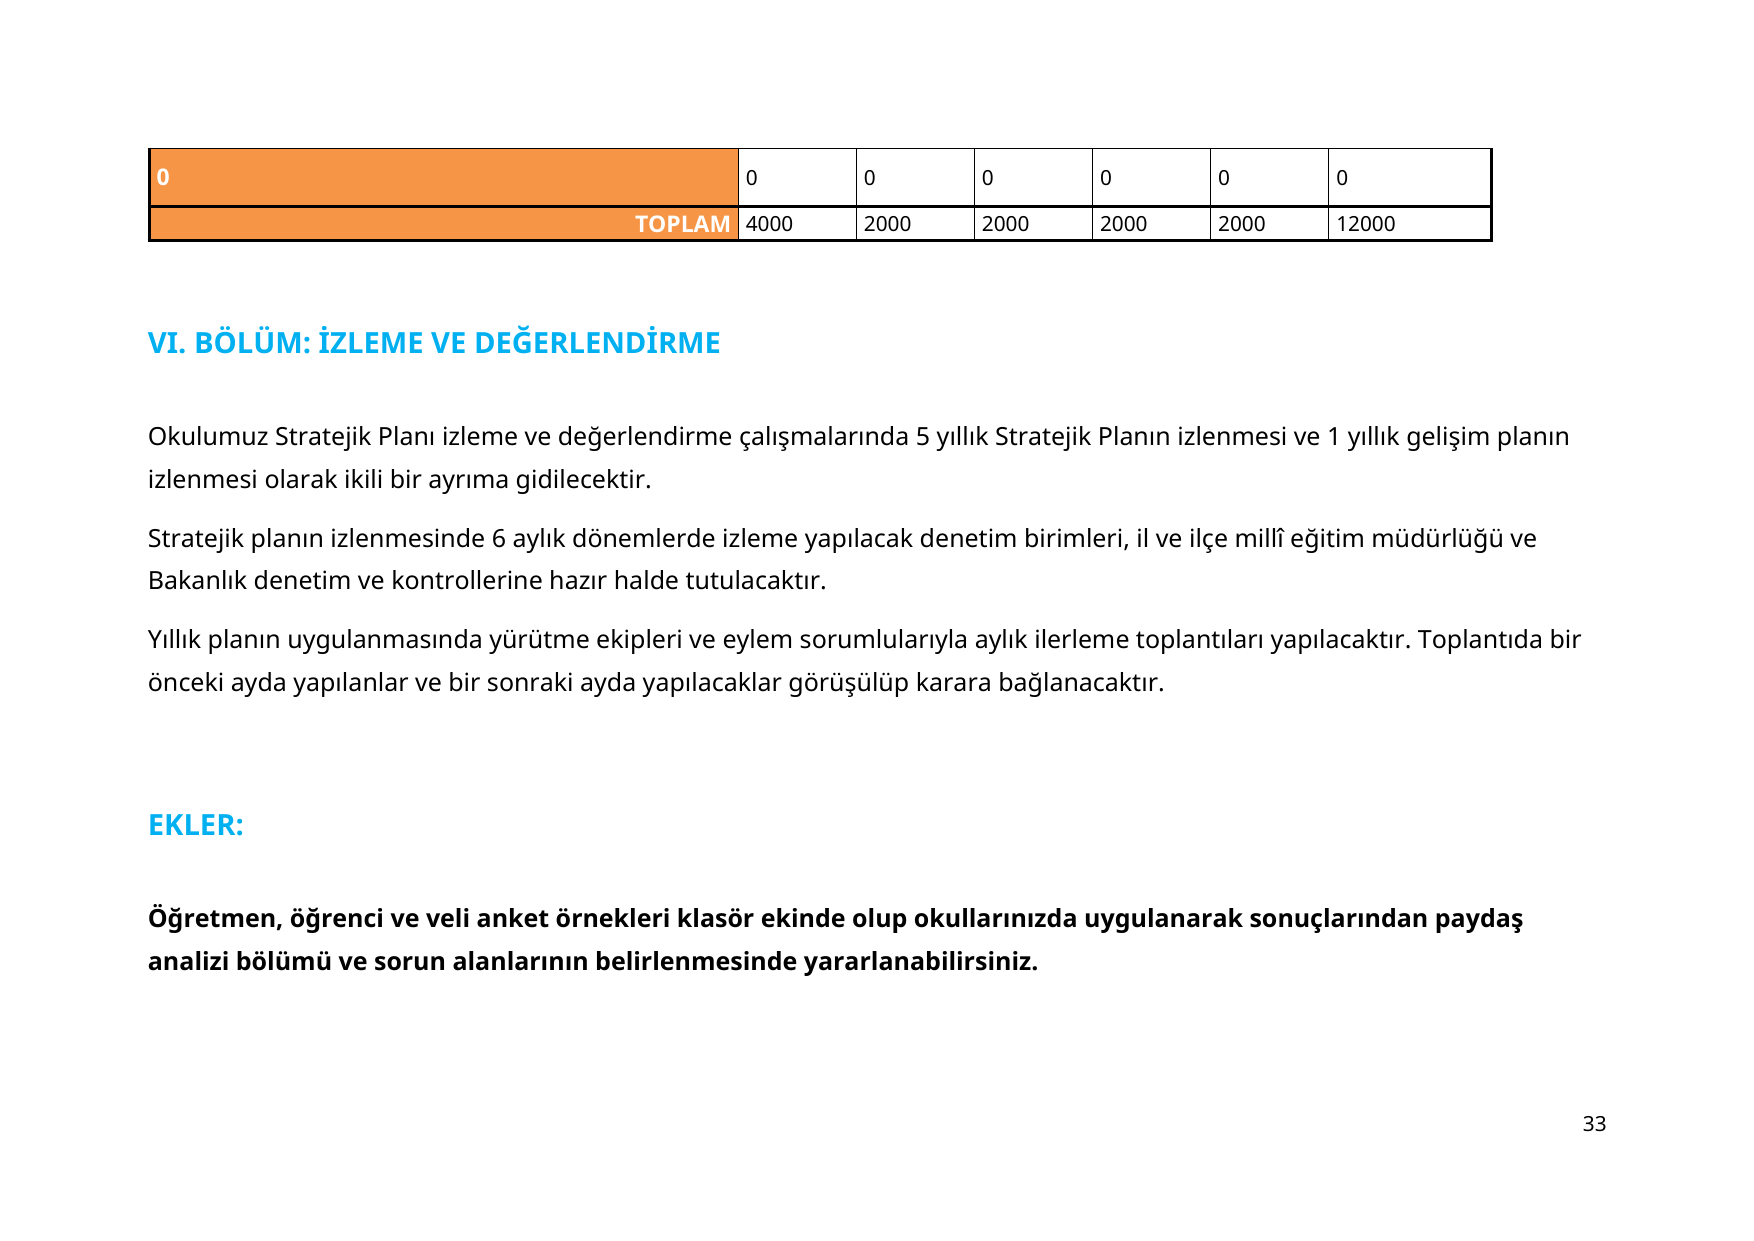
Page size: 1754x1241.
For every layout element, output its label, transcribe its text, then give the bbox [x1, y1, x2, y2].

table_cell 0 [1093, 149, 1210, 205]
table_cell 2000 [1093, 208, 1210, 239]
text Stratejik planın izlenmesinde 6 aylık dönemlerde izleme yapılacak denetim birimleri, il ve ilçe millî eğitim müdürlüğü ve Bakanlık denetim ve kontrollerine hazır halde tutulacaktır. [148, 521, 1606, 597]
table_cell 0 [1329, 149, 1490, 205]
table_cell 0 [857, 149, 974, 205]
text Yıllık planın uygulanmasında yürütme ekipleri ve eylem sorumlularıyla aylık ilerleme toplantıları yapılacaktır. Toplantıda bir önceki ayda yapılanlar ve bir sonraki ayda yapılacaklar görüşülüp karara bağlanacaktır. [148, 622, 1606, 699]
table_cell 2000 [1211, 208, 1328, 239]
table_cell 0 [975, 149, 1092, 205]
table_cell 4000 [739, 208, 856, 239]
table_cell 2000 [857, 208, 974, 239]
subtitle EKLER: [148, 804, 1606, 843]
table_cell 0 [151, 149, 738, 205]
table_cell 12000 [1329, 208, 1490, 239]
table_cell 0 [739, 149, 856, 205]
subtitle VI. BÖLÜM: İZLEME VE DEĞERLENDİRME [148, 322, 1606, 362]
table_cell 0 [1211, 149, 1328, 205]
table_cell TOPLAM [151, 208, 738, 239]
text Okulumuz Stratejik Planı izleme ve değerlendirme çalışmalarında 5 yıllık Stratejik Planın izlenmesi ve 1 yıllık gelişim planın izlenmesi olarak ikili bir ayrıma gidilecektir. [148, 419, 1606, 495]
table_cell 2000 [975, 208, 1092, 239]
text Öğretmen, öğrenci ve veli anket örnekleri klasör ekinde olup okullarınızda uygulanarak sonuçlarından paydaş analizi bölümü ve sorun alanlarının belirlenmesinde yararlanabilirsiniz. [148, 901, 1606, 977]
